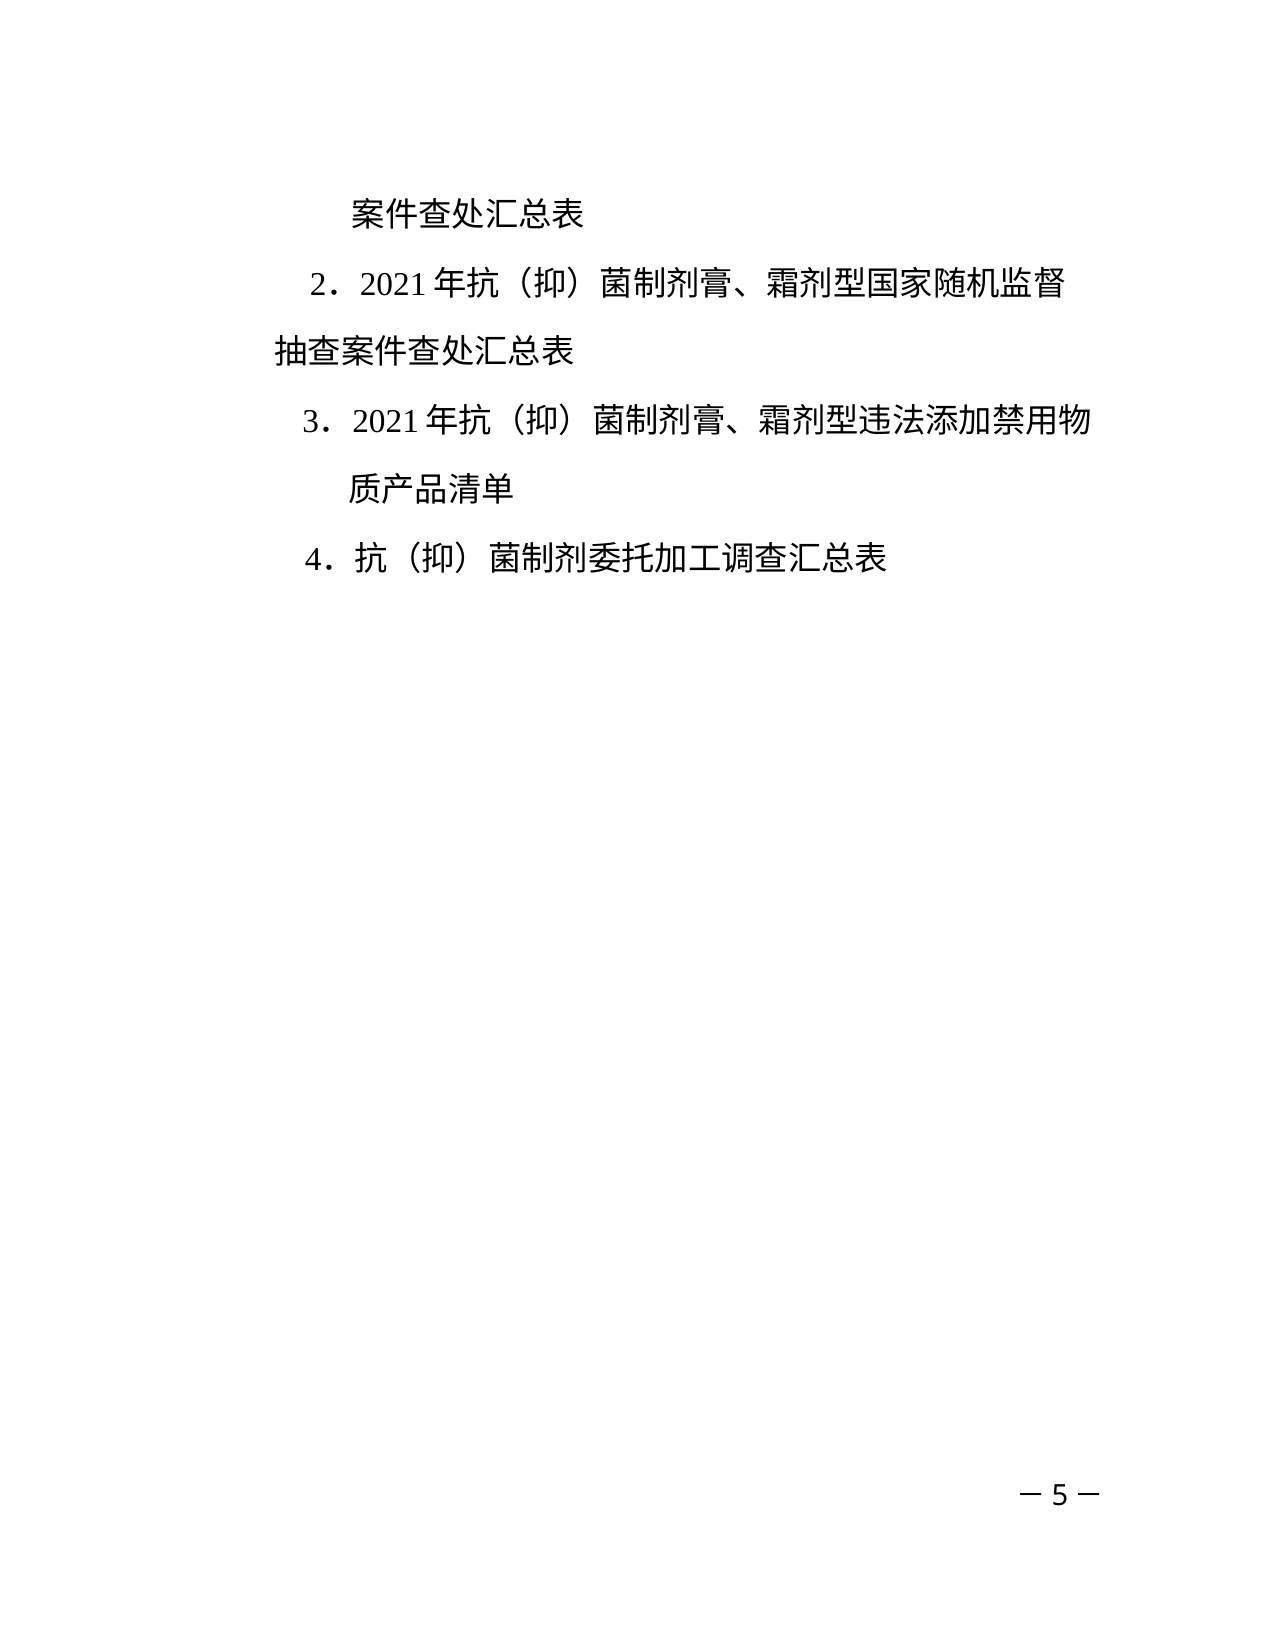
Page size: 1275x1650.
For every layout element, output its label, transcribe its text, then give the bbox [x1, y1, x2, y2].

text 4．抗（抑）菌制剂委托加工调查汇总表 [171, 515, 1104, 584]
text 2．2021年抗（抑）菌制剂膏、霜剂型国家随机监督 [276, 240, 1104, 309]
text 案件查处汇总表 [171, 171, 1104, 240]
text 3．2021年抗（抑）菌制剂膏、霜剂型违法添加禁用物 [192, 377, 1104, 446]
text 质产品清单 [171, 446, 1104, 515]
text 抽查案件查处汇总表 [171, 309, 1104, 377]
